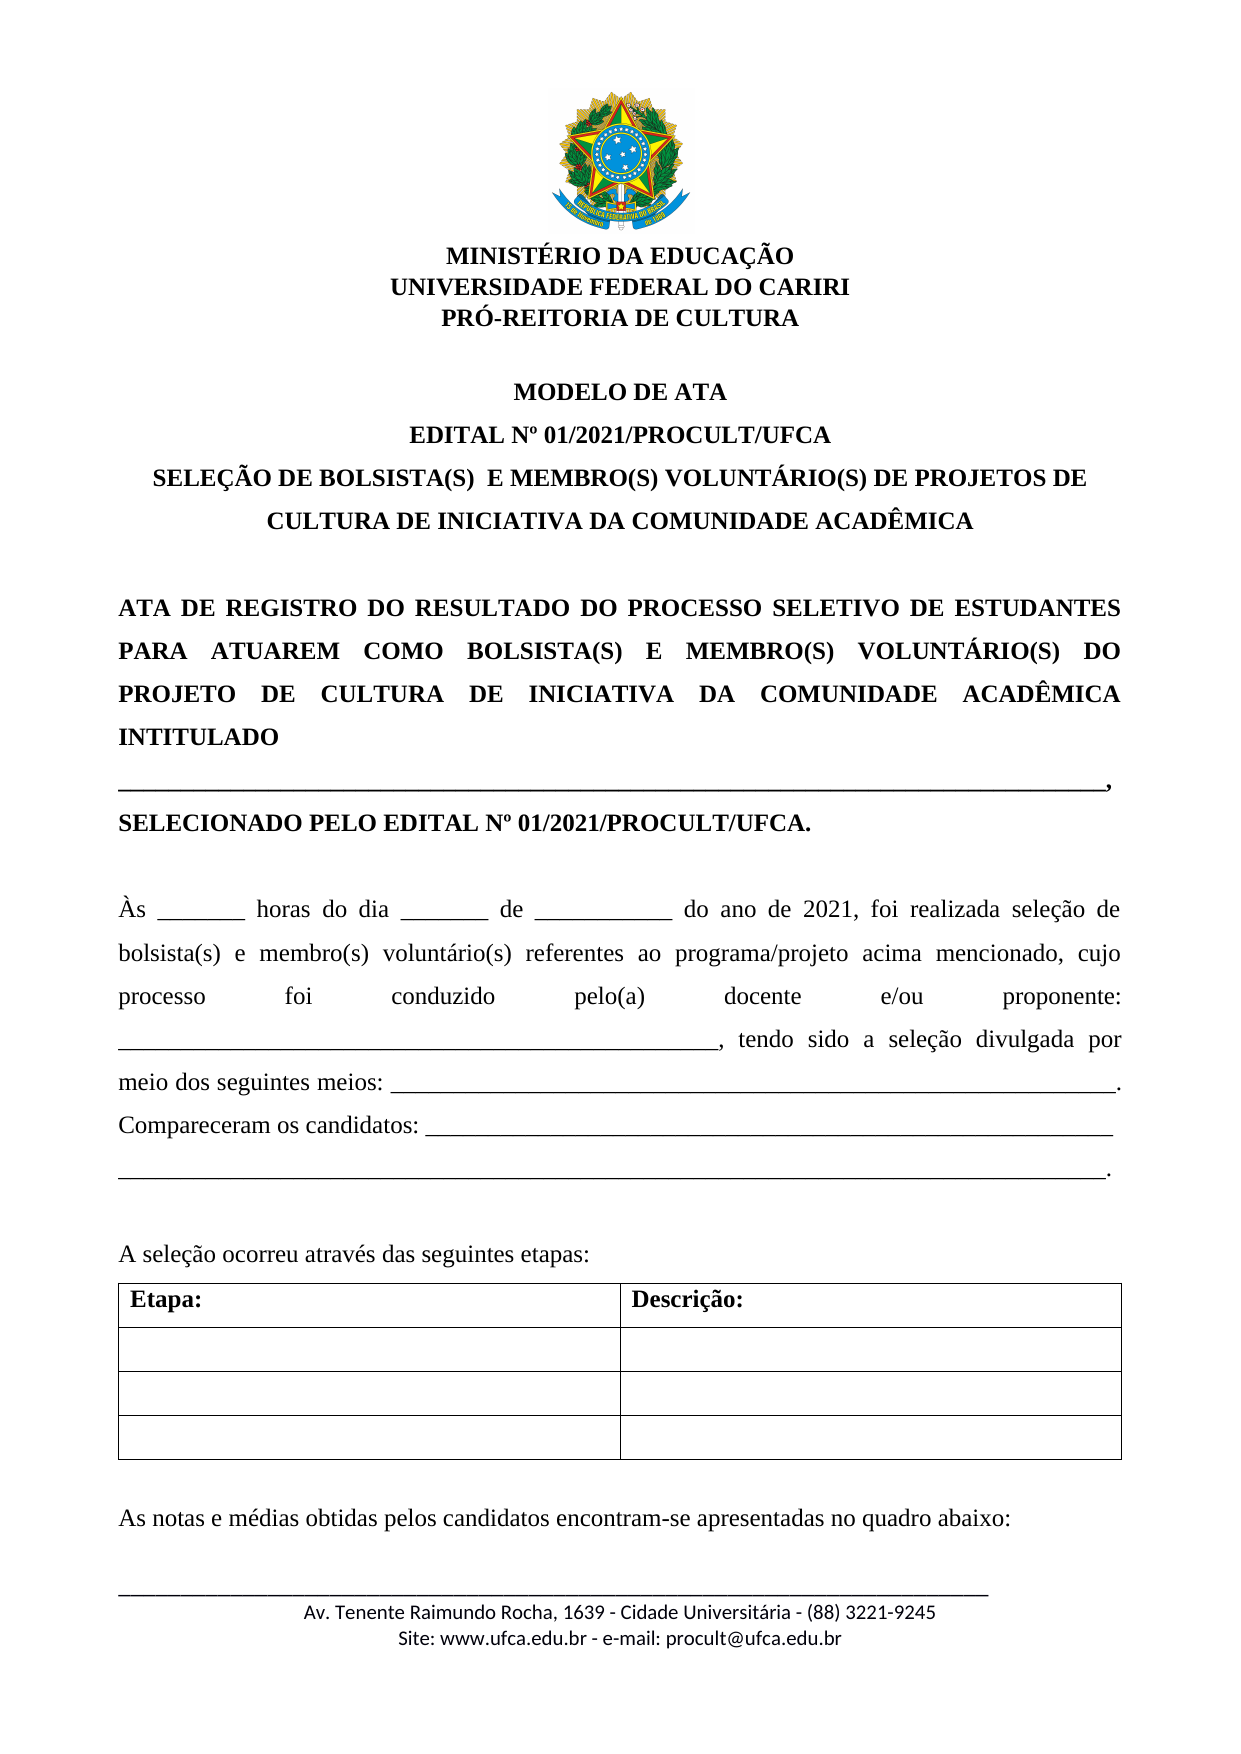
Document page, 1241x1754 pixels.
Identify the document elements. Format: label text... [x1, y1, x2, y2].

text Às _______ horas do dia _______ de ___________ do ano de 2021, foi realizada seleção de bolsista(s) e membro(s) voluntário(s) referentes ao programa/projeto acima mencionado, cujo processo foi conduzido pelo(a) docente e/ou proponente: ________________________________________________, tendo sido a seleção divulgada por meio dos seguintes meios: __________________________________________________________. Compareceram os candidatos: _______________________________________________________ [118, 894, 1122, 1139]
table_cell [621, 1328, 1121, 1371]
picture [547, 88, 695, 234]
text _______________________________________________________________________________. [118, 1153, 1122, 1182]
table_cell [119, 1328, 620, 1371]
text ATA DE REGISTRO DO RESULTADO DO PROCESSO SELETIVO DE ESTUDANTES PARA ATUAREM COMO BOLSISTA(S) E MEMBRO(S) VOLUNTÁRIO(S) DO PROJETO DE CULTURA DE INICIATIVA DA COMUNIDADE ACADÊMICA INTITULADO _______________________________________________________________________________, SELECIONADO PELO EDITAL Nº 01/2021/PROCULT/UFCA. [118, 593, 1122, 837]
text A seleção ocorreu através das seguintes etapas: [118, 1239, 1122, 1268]
table_header Etapa: [119, 1284, 620, 1327]
table_cell [119, 1372, 620, 1415]
table_cell [119, 1416, 620, 1459]
text SELEÇÃO DE BOLSISTA(S) E MEMBRO(S) VOLUNTÁRIO(S) DE PROJETOS DE CULTURA DE INICIATIVA DA COMUNIDADE ACADÊMICA [118, 463, 1122, 535]
text EDITAL Nº 01/2021/PROCULT/UFCA [118, 420, 1122, 449]
table_cell [621, 1372, 1121, 1415]
table_cell [621, 1416, 1121, 1459]
text MODELO DE ATA [118, 377, 1122, 406]
text As notas e médias obtidas pelos candidatos encontram-se apresentadas no quadro abaixo: [118, 1503, 1122, 1532]
table_header Descrição: [621, 1284, 1121, 1327]
